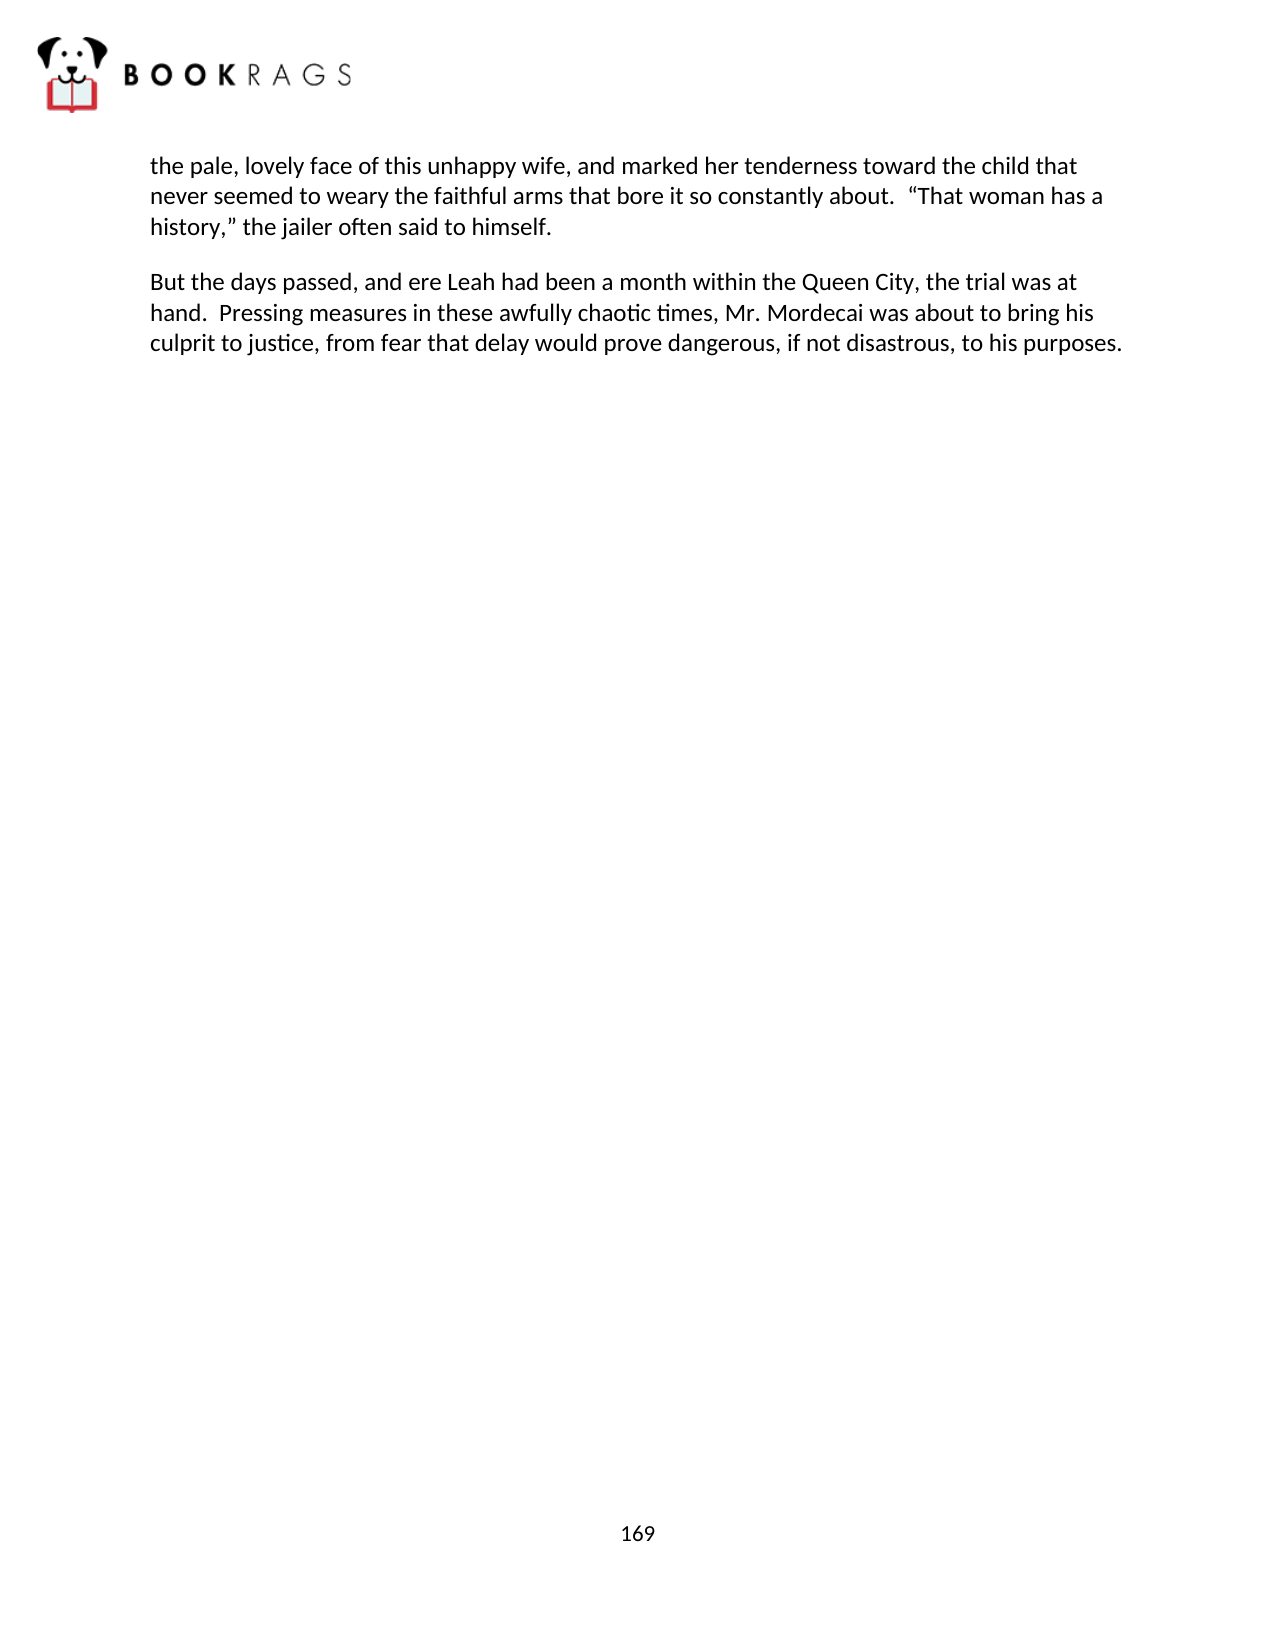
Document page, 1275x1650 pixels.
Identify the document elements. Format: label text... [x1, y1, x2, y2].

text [150, 150, 1125, 242]
text But the days passed, and ere Leah had been a month within the Queen City, the trial was at hand. Pressing measures in these awfully chaotic times, Mr. Mordecai was about to bring his culprit to justice, from fear that delay would prove dangerous, if not disastrous, to his purposes. [150, 267, 1125, 358]
picture [37, 37, 351, 113]
